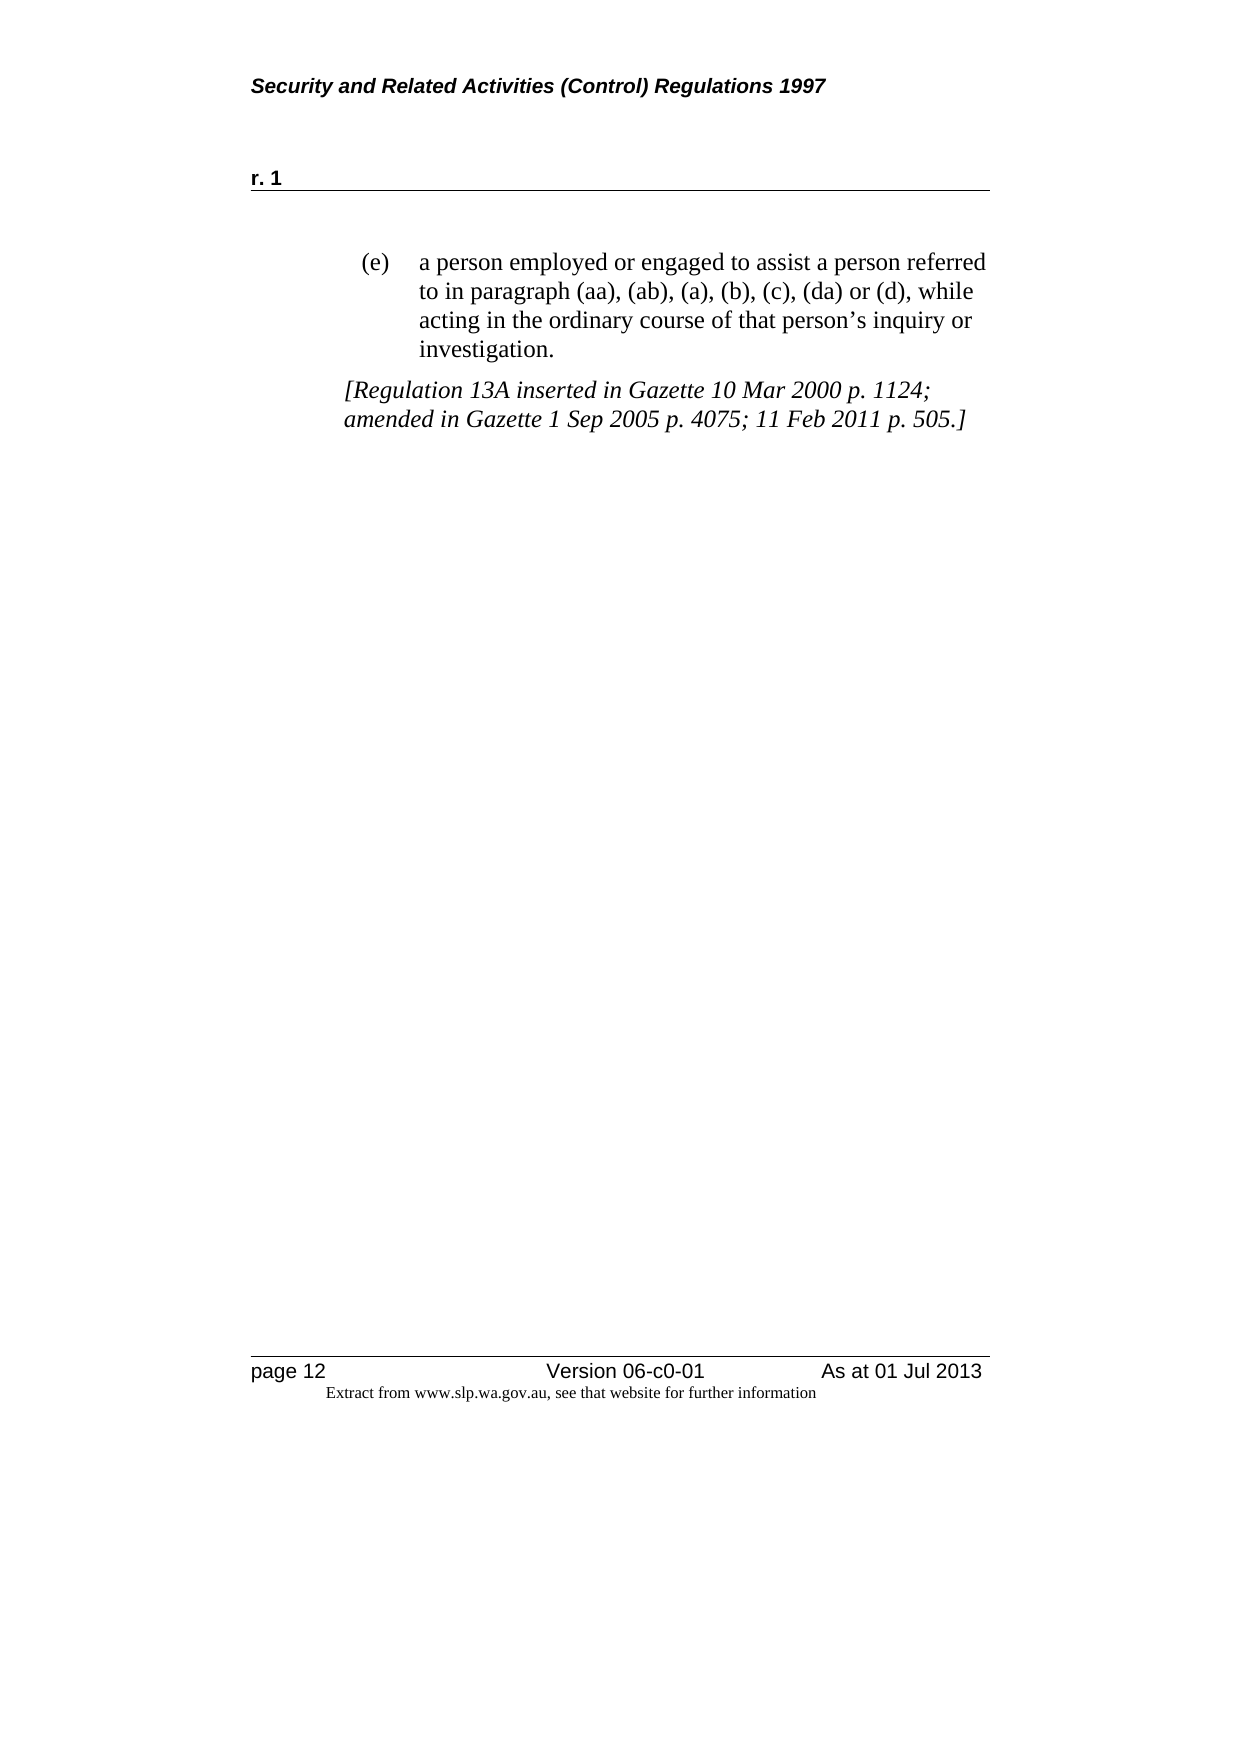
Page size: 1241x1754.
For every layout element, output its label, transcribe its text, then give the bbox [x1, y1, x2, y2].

text [Regulation 13A inserted in Gazette 10 Mar 2000 p. 1124; amended in Gazette 1 Sep 2005 p. 4075; 11 Feb 2011 p. 505.] [251, 375, 990, 432]
text (e) a person employed or engaged to assist a person referred to in paragraph (aa), (ab), (a), (b), (c), (da) or (d), while acting in the ordinary course of that person’s inquiry or investigation. [251, 247, 990, 362]
